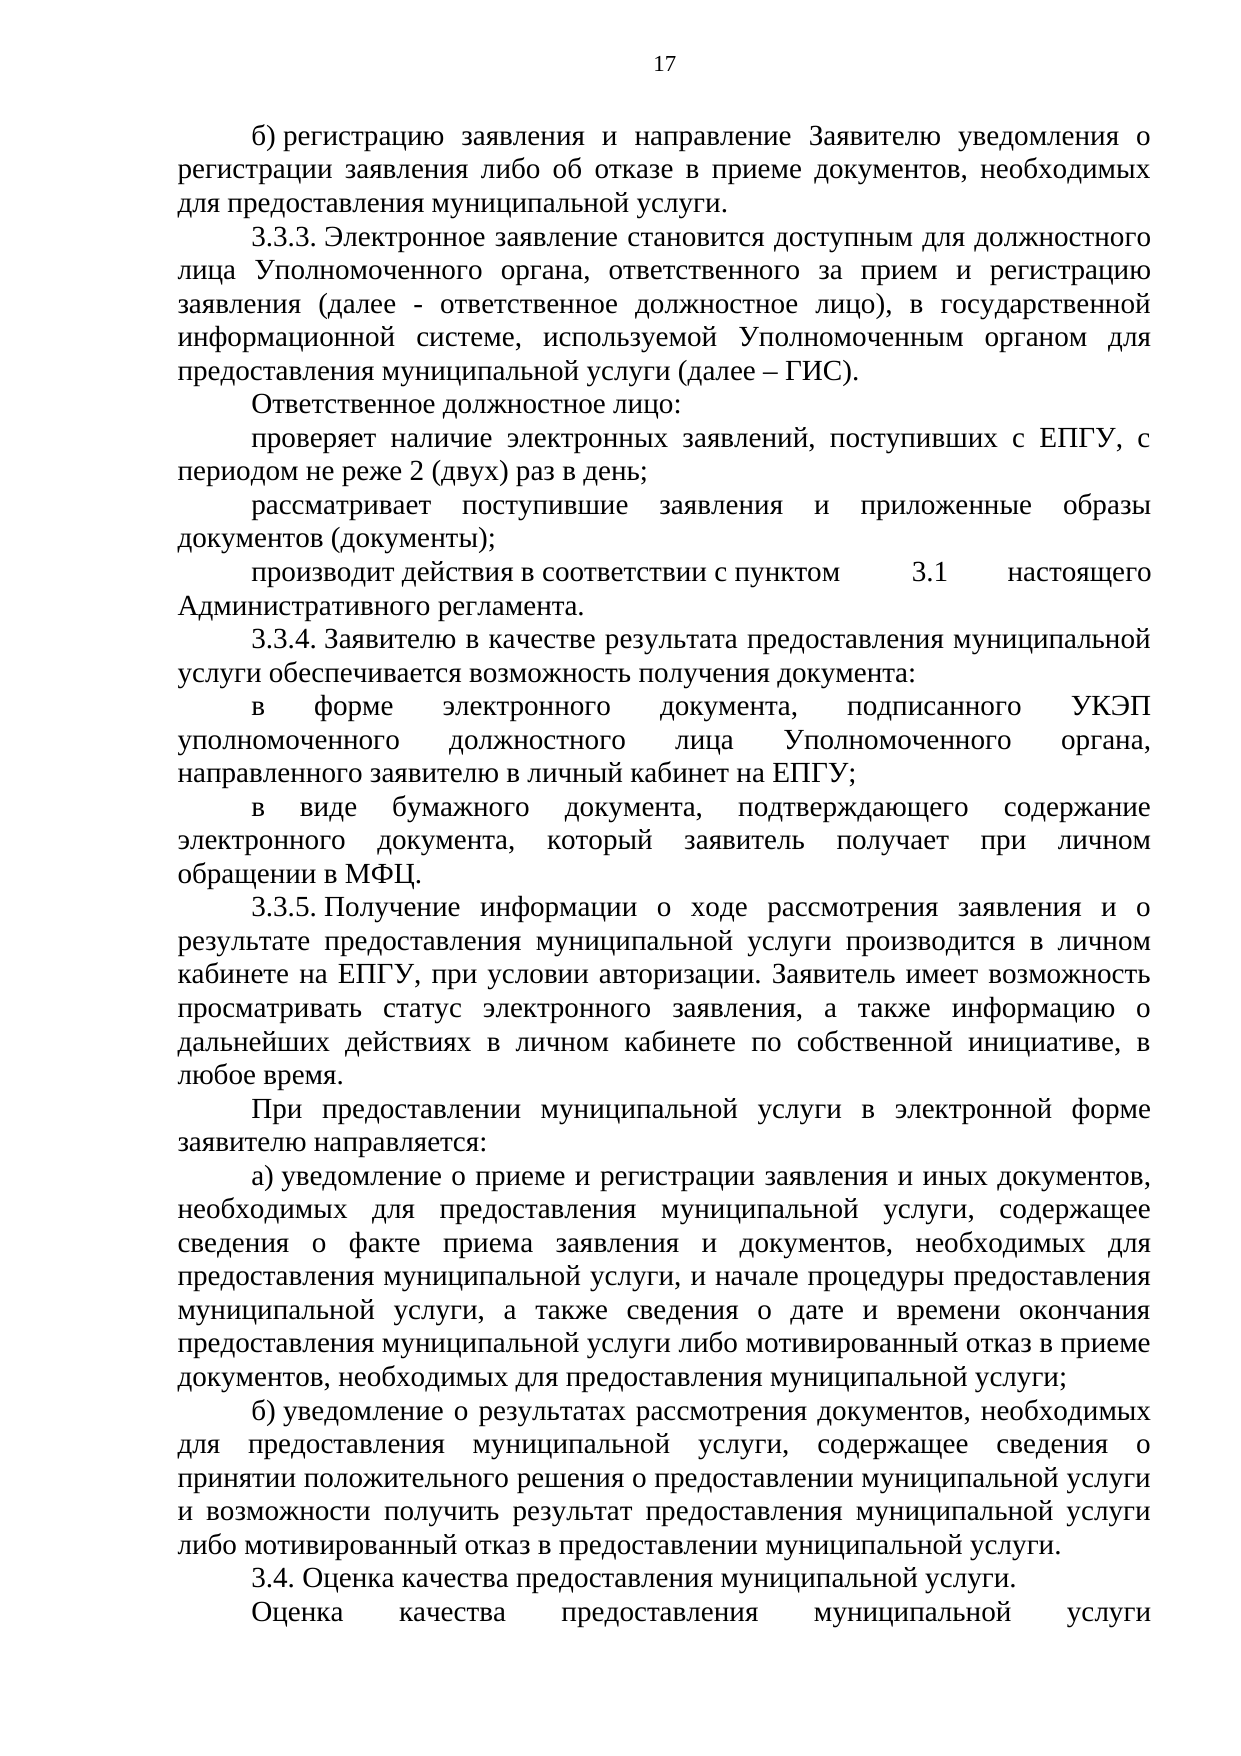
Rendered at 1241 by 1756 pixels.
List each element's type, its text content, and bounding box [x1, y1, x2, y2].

text в виде бумажного документа, подтверждающего содержание электронного документа, который заявитель получает при личном обращении в МФЦ. [177, 789, 1152, 889]
text производит действия в соответствии с пунктом 3.1 настоящего Административного регламента. [177, 554, 1152, 621]
text рассматривает поступившие заявления и приложенные образы документов (документы); [177, 487, 1152, 554]
text Ответственное должностное лицо: [177, 386, 1152, 420]
text а) уведомление о приеме и регистрации заявления и иных документов, необходимых для предоставления муниципальной услуги, содержащее сведения о факте приема заявления и документов, необходимых для предоставления муниципальной услуги, и начале процедуры предоставления муниципальной услуги, а также сведения о дате и времени окончания предоставления муниципальной услуги либо мотивированный отказ в приеме документов, необходимых для предоставления муниципальной услуги; [177, 1158, 1152, 1393]
text в форме электронного документа, подписанного УКЭП уполномоченного должностного лица Уполномоченного органа, направленного заявителю в личный кабинет на ЕПГУ; [177, 688, 1152, 789]
text б) уведомление о результатах рассмотрения документов, необходимых для предоставления муниципальной услуги, содержащее сведения о принятии положительного решения о предоставлении муниципальной услуги и возможности получить результат предоставления муниципальной услуги либо мотивированный отказ в предоставлении муниципальной услуги. [177, 1393, 1152, 1560]
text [177, 1594, 1152, 1627]
text 3.3.5. Получение информации о ходе рассмотрения заявления и о результате предоставления муниципальной услуги производится в личном кабинете на ЕПГУ, при условии авторизации. Заявитель имеет возможность просматривать статус электронного заявления, а также информацию о дальнейших действиях в личном кабинете по собственной инициативе, в любое время. [177, 889, 1152, 1091]
text При предоставлении муниципальной услуги в электронной форме заявителю направляется: [177, 1091, 1152, 1158]
text проверяет наличие электронных заявлений, поступивших с ЕПГУ, с периодом не реже 2 (двух) раз в день; [177, 420, 1152, 487]
text 3.3.4. Заявителю в качестве результата предоставления муниципальной услуги обеспечивается возможность получения документа: [177, 621, 1152, 688]
text 3.3.3. Электронное заявление становится доступным для должностного лица Уполномоченного органа, ответственного за прием и регистрацию заявления (далее - ответственное должностное лицо), в государственной информационной системе, используемой Уполномоченным органом для предоставления муниципальной услуги (далее – ГИС). [177, 219, 1152, 386]
text 3.4. Оценка качества предоставления муниципальной услуги. [177, 1560, 1152, 1594]
text б) регистрацию заявления и направление Заявителю уведомления о регистрации заявления либо об отказе в приеме документов, необходимых для предоставления муниципальной услуги. [177, 118, 1152, 219]
